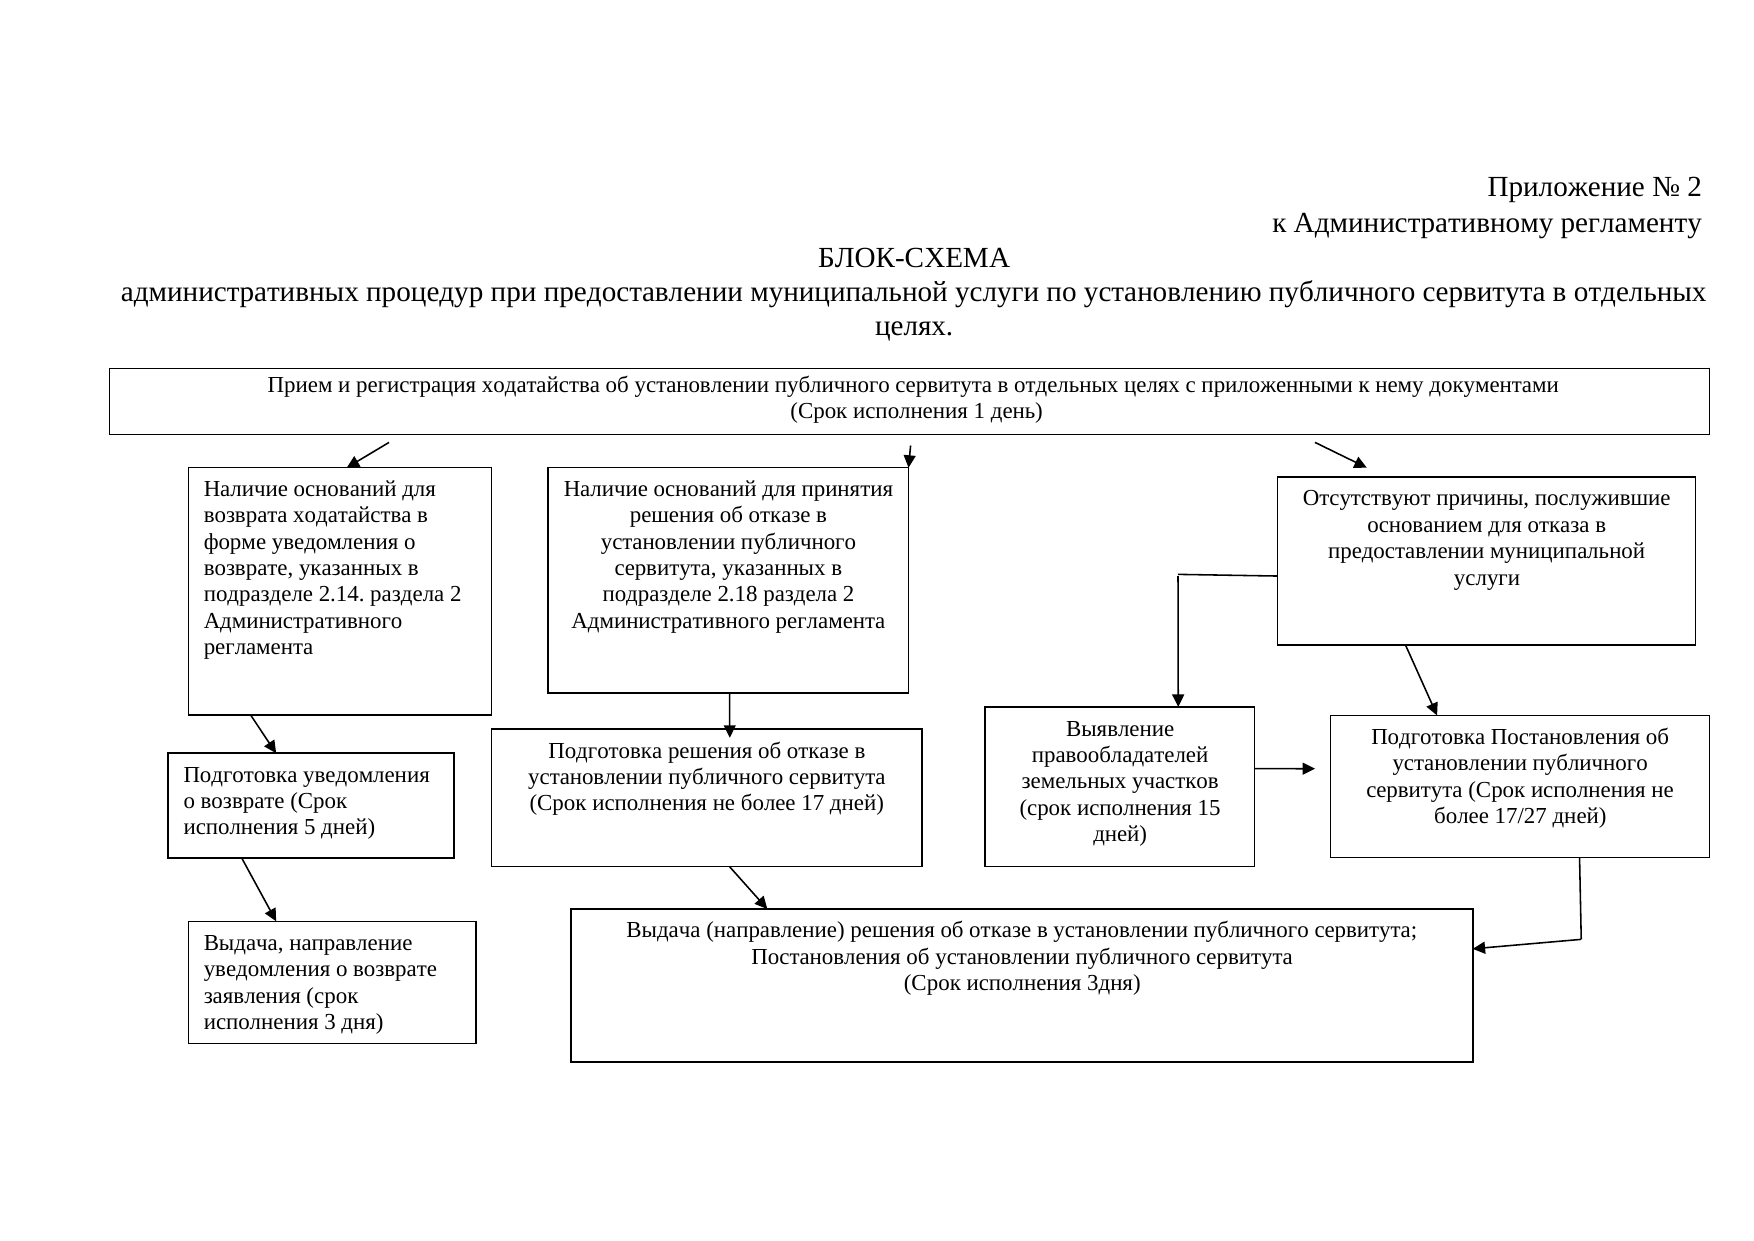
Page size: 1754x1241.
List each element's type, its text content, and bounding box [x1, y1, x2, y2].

text к Административному регламенту [140, 205, 1702, 238]
text Прием и регистрация ходатайства об установлении публичного сервитута в отдельных целях с приложенными к нему документами [110, 369, 1709, 394]
text административных процедур при предоставлении муниципальной услуги по установлению публичного сервитута в отдельных целях. [119, 274, 1709, 341]
text (Срок исполнения 1 день) [110, 394, 1709, 434]
text БЛОК-СХЕМА [119, 241, 1709, 274]
text Приложение № 2 [140, 169, 1702, 202]
